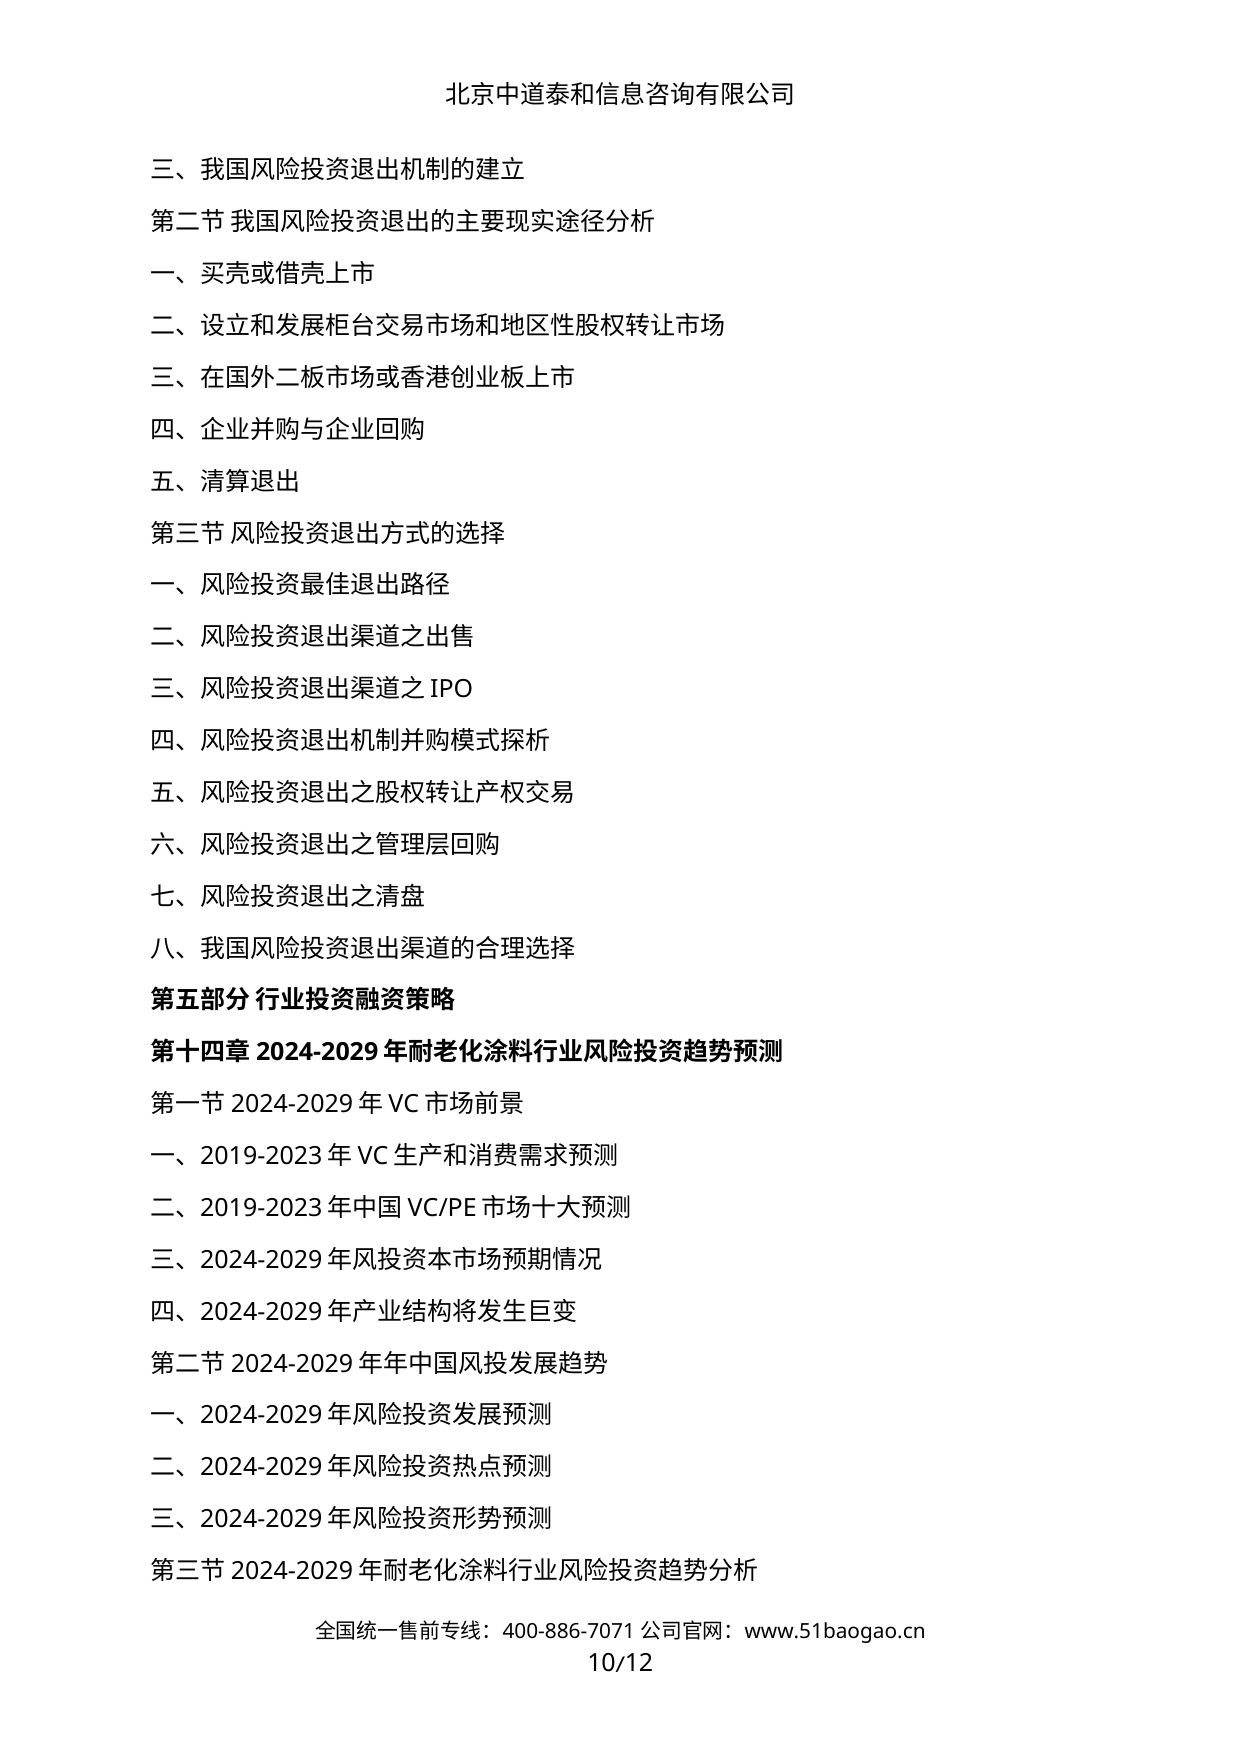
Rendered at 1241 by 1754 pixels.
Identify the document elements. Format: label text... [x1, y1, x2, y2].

text 七、风险投资退出之清盘 [150, 876, 1090, 912]
text 第一节 2024-2029年VC市场前景 [150, 1084, 1090, 1120]
text 二、设立和发展柜台交易市场和地区性股权转让市场 [150, 306, 1090, 342]
text 六、风险投资退出之管理层回购 [150, 824, 1090, 861]
text 一、风险投资最佳退出路径 [150, 565, 1090, 601]
text 一、买壳或借壳上市 [150, 254, 1090, 290]
text 四、2024-2029年产业结构将发生巨变 [150, 1291, 1090, 1327]
text 第三节 风险投资退出方式的选择 [150, 513, 1090, 549]
text 三、2024-2029年风投资本市场预期情况 [150, 1239, 1090, 1276]
text 三、在国外二板市场或香港创业板上市 [150, 357, 1090, 394]
text 四、风险投资退出机制并购模式探析 [150, 721, 1090, 757]
text 五、清算退出 [150, 461, 1090, 497]
text 第三节 2024-2029年耐老化涂料行业风险投资趋势分析 [150, 1551, 1090, 1587]
text 第二节 我国风险投资退出的主要现实途径分析 [150, 202, 1090, 238]
text 一、2019-2023年VC生产和消费需求预测 [150, 1136, 1090, 1172]
text 第五部分 行业投资融资策略 [150, 980, 1090, 1016]
text 第十四章 2024-2029年耐老化涂料行业风险投资趋势预测 [150, 1032, 1090, 1068]
text 二、2024-2029年风险投资热点预测 [150, 1447, 1090, 1483]
text 第二节 2024-2029年年中国风投发展趋势 [150, 1343, 1090, 1379]
text 三、风险投资退出渠道之IPO [150, 669, 1090, 705]
text 二、2019-2023年中国VC/PE市场十大预测 [150, 1187, 1090, 1224]
text 八、我国风险投资退出渠道的合理选择 [150, 928, 1090, 964]
text 二、风险投资退出渠道之出售 [150, 617, 1090, 653]
text 一、2024-2029年风险投资发展预测 [150, 1395, 1090, 1431]
text 五、风险投资退出之股权转让产权交易 [150, 772, 1090, 809]
text 四、企业并购与企业回购 [150, 409, 1090, 446]
text 三、我国风险投资退出机制的建立 [150, 150, 1090, 186]
text 三、2024-2029年风险投资形势预测 [150, 1499, 1090, 1535]
